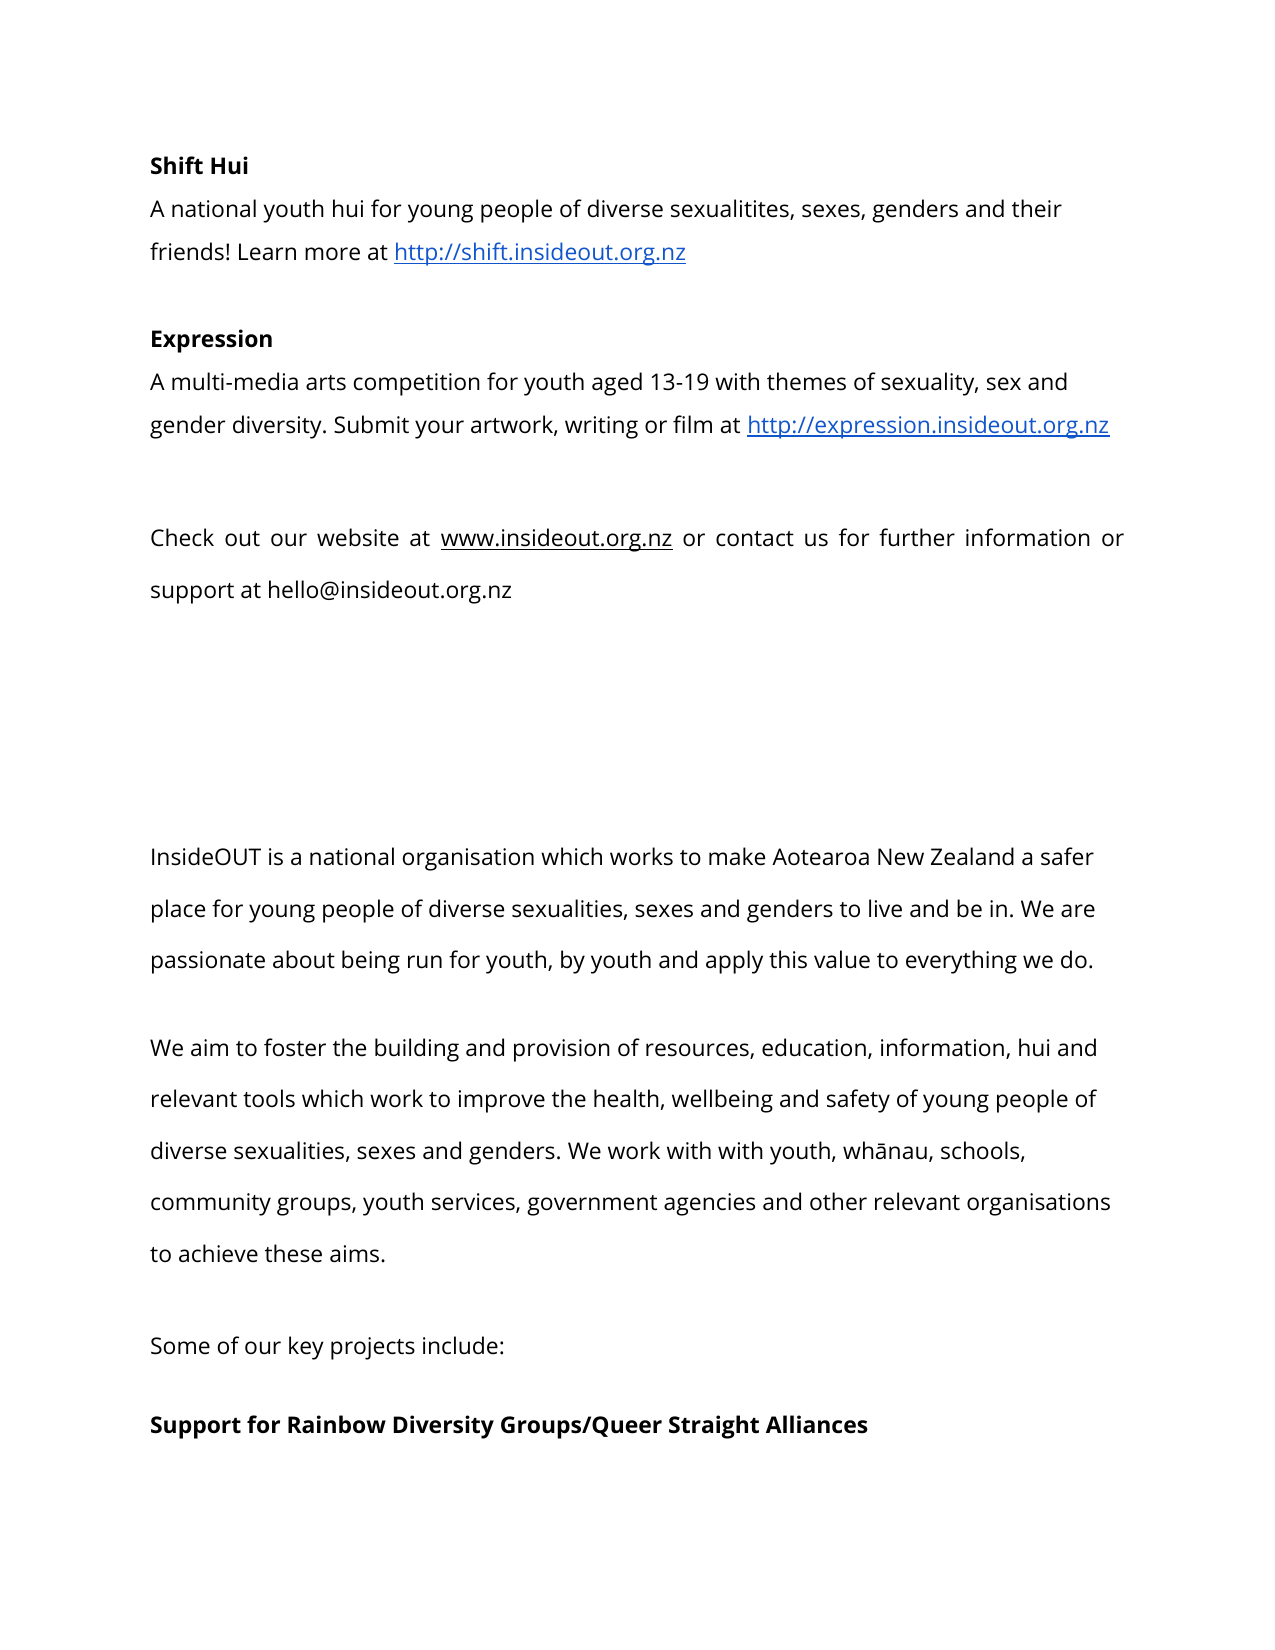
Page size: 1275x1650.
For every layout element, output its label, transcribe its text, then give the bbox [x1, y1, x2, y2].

text Shift Hui A national youth hui for young people of diverse sexualitites, sexes, genders and their friends! Learn more at http://shift.insideout.org.nz [150, 150, 1125, 267]
text Support for Rainbow Diversity Groups/Queer Straight Alliances [150, 1409, 1125, 1440]
text A multi-media arts competition for youth aged 13-19 with themes of sexuality, sex and gender diversity. Submit your artwork, writing or film at http://expression.insideout.org.nz [150, 366, 1125, 476]
text InsideOUT is a national organisation which works to make Aotearoa New Zealand a safer place for young people of diverse sexualities, sexes and genders to live and be in. We are passionate about being run for youth, by youth and apply this value to everything we do. [150, 841, 1125, 975]
text Check out our website at www.insideout.org.nz or contact us for further information or support at hello@insideout.org.nz [150, 522, 1125, 605]
text Expression [150, 279, 1125, 354]
text We aim to foster the building and provision of resources, education, information, hui and relevant tools which work to improve the health, wellbeing and safety of young people of diverse sexualities, sexes and genders. We work with with youth, whānau, schools, community groups, youth services, government agencies and other relevant organisations to achieve these aims. [150, 1032, 1125, 1313]
text Some of our key projects include: [150, 1330, 1125, 1361]
